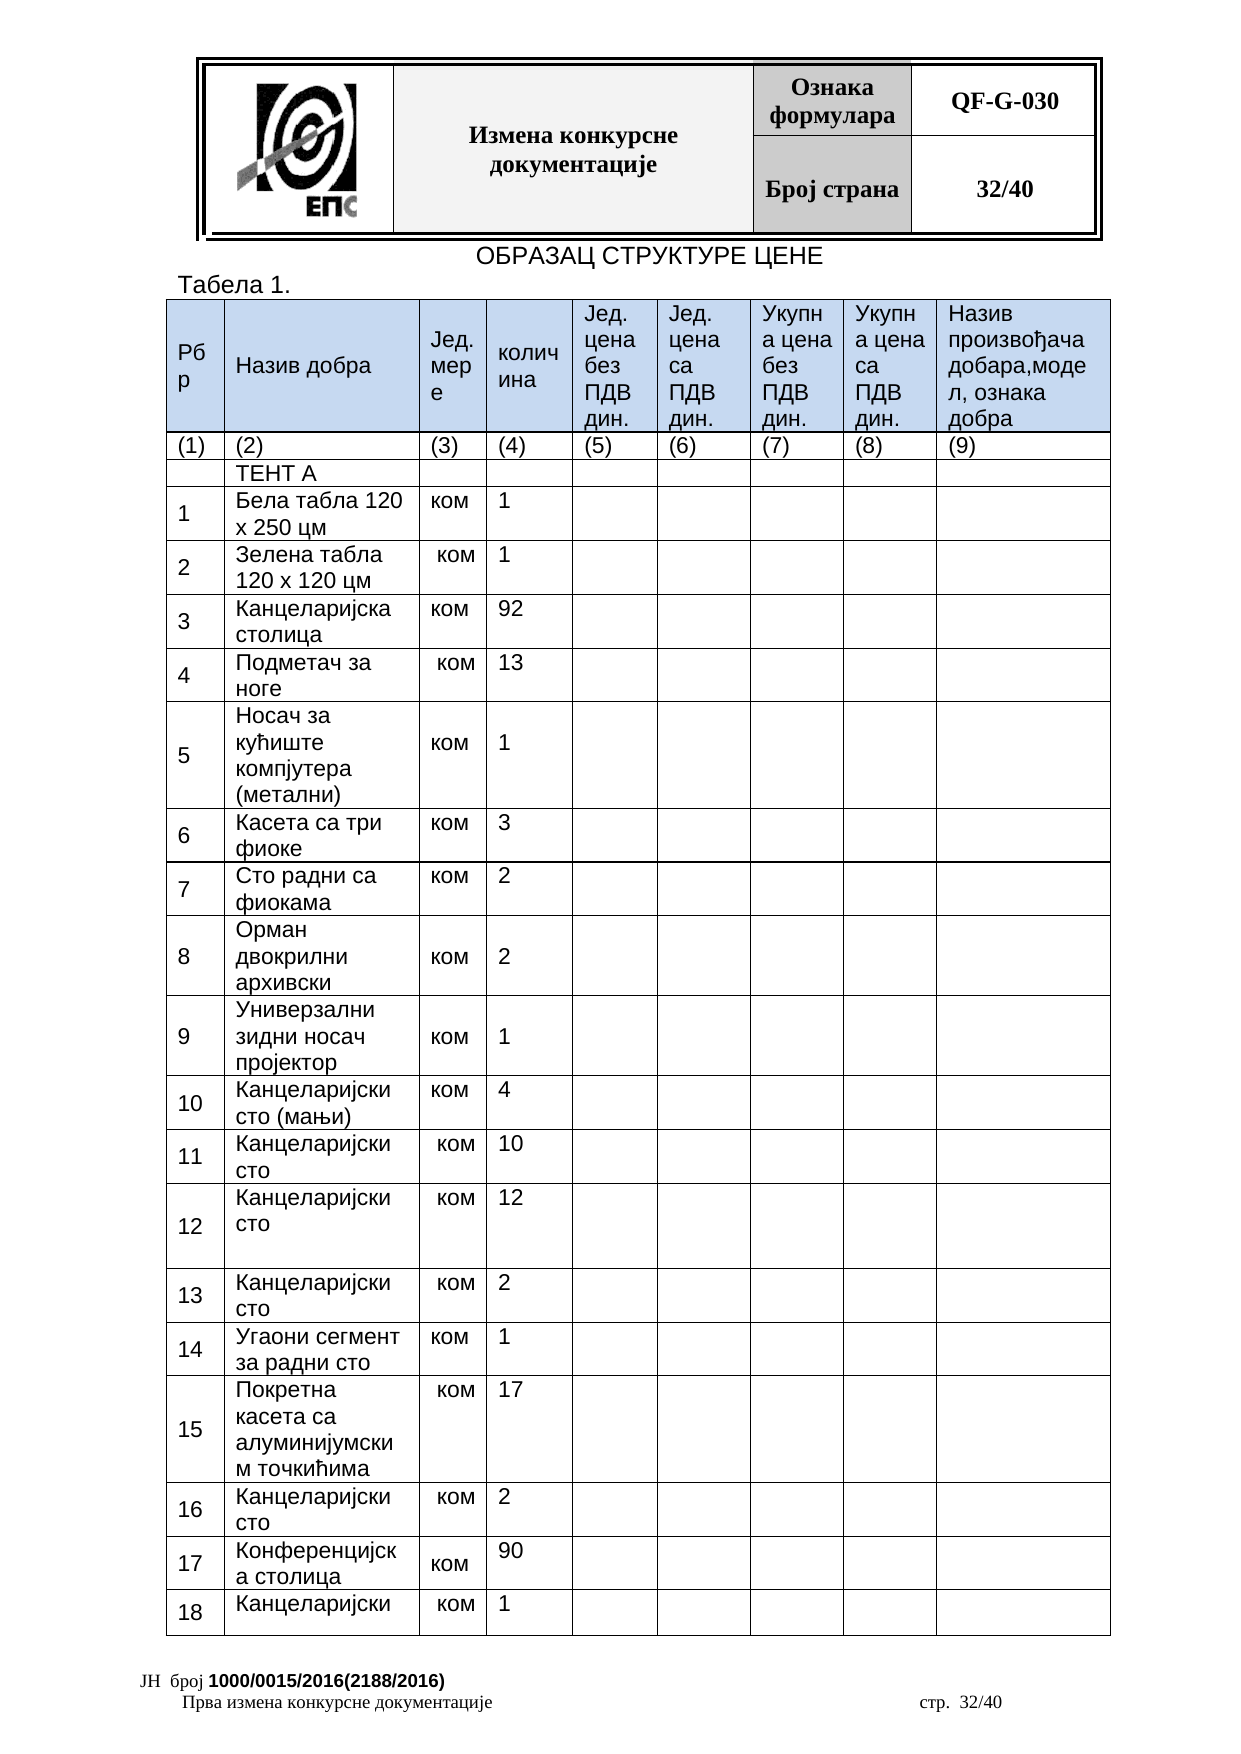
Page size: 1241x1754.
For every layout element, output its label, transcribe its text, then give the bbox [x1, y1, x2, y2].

table_cell 15 [167, 1376, 224, 1482]
table_cell [937, 1483, 1110, 1536]
table_cell [937, 1323, 1110, 1375]
table_cell [658, 1130, 750, 1183]
table_cell 1 [167, 487, 224, 540]
table_cell [573, 1130, 657, 1183]
table_cell ком [420, 1376, 486, 1482]
table_header Укупна цена са ПДВ дин. [844, 300, 936, 431]
table_cell [937, 1376, 1110, 1482]
table_cell [937, 863, 1110, 915]
table_cell 10 [167, 1076, 224, 1129]
table_cell ком [420, 1590, 486, 1635]
table_cell [658, 541, 750, 594]
table_cell [844, 1184, 936, 1268]
table_cell 16 [167, 1483, 224, 1536]
table_cell [844, 1323, 936, 1375]
table_cell [658, 595, 750, 647]
table_cell [751, 916, 843, 995]
table_header Јед. мере [420, 300, 486, 431]
table_cell [844, 595, 936, 647]
table_cell Канцеларијски сто [225, 1269, 419, 1322]
table_cell [573, 1269, 657, 1322]
table_cell [751, 1590, 843, 1635]
table_cell [751, 487, 843, 540]
table_cell [844, 1376, 936, 1482]
table_cell [937, 809, 1110, 861]
table_cell 4 [487, 1076, 572, 1129]
table_cell Касета са три фиоке [225, 809, 419, 861]
table_cell Бела табла 120 x 250 цм [225, 487, 419, 540]
table_cell 13 [487, 649, 572, 701]
table_cell Канцеларијски орман [225, 1590, 419, 1635]
table_cell [937, 1076, 1110, 1129]
table_cell Носач за кућиште компјутера (метални) [225, 702, 419, 808]
table_cell [658, 1184, 750, 1268]
text Табела 1. [177, 270, 1122, 299]
table_header Јед. цена са ПДВ дин. [658, 300, 750, 431]
table_cell [844, 996, 936, 1075]
table_cell [844, 541, 936, 594]
table_cell [167, 460, 224, 486]
table_cell ком [420, 1269, 486, 1322]
table_cell 2 [487, 916, 572, 995]
table_cell ТЕНТ А [225, 460, 419, 486]
table_cell [751, 1076, 843, 1129]
table_cell [658, 916, 750, 995]
table_cell [844, 1590, 936, 1635]
table_cell 12 [487, 1184, 572, 1268]
table_cell [658, 809, 750, 861]
table_cell [658, 460, 750, 486]
table_cell 6 [167, 809, 224, 861]
table_cell [844, 1483, 936, 1536]
table_cell [573, 1590, 657, 1635]
table_cell [844, 702, 936, 808]
table_cell ком [420, 487, 486, 540]
table_cell 2 [487, 1269, 572, 1322]
table_cell 3 [167, 595, 224, 647]
table_cell [658, 1537, 750, 1589]
table_cell [844, 1269, 936, 1322]
table_cell [937, 649, 1110, 701]
table_cell [658, 863, 750, 915]
table_cell Канцеларијски сто [225, 1130, 419, 1183]
table_cell Канцеларијски сто [225, 1184, 419, 1268]
table_cell 18 [167, 1590, 224, 1635]
table_cell 3 [487, 809, 572, 861]
table_cell 11 [167, 1130, 224, 1183]
table_cell 10 [487, 1130, 572, 1183]
table_cell ком [420, 1537, 486, 1589]
table_cell 5 [167, 702, 224, 808]
table_cell [937, 1184, 1110, 1268]
table_cell Покретна касета са алуминијумским точкићима [225, 1376, 419, 1482]
table_cell [487, 460, 572, 486]
table_cell (9) [937, 433, 1110, 459]
table_cell (1) [167, 433, 224, 459]
table_cell 17 [167, 1537, 224, 1589]
table_cell [751, 1376, 843, 1482]
table_cell [751, 1323, 843, 1375]
table_header Укупна цена без ПДВ дин. [751, 300, 843, 431]
table_cell ком [420, 541, 486, 594]
table_cell 9 [167, 996, 224, 1075]
table_cell [751, 460, 843, 486]
table_cell [937, 1269, 1110, 1322]
table_cell ком [420, 1323, 486, 1375]
table_cell ком [420, 649, 486, 701]
table_cell [751, 702, 843, 808]
table_cell 13 [167, 1269, 224, 1322]
table_cell (5) [573, 433, 657, 459]
table_cell [937, 487, 1110, 540]
table_cell [751, 1483, 843, 1536]
table_cell (7) [751, 433, 843, 459]
table_cell 4 [167, 649, 224, 701]
table_cell ком [420, 996, 486, 1075]
table_cell 1 [487, 1590, 572, 1635]
table_cell 14 [167, 1323, 224, 1375]
table_cell Орман двокрилни архивски [225, 916, 419, 995]
table_cell [844, 863, 936, 915]
table_cell ком [420, 916, 486, 995]
table_cell [751, 996, 843, 1075]
table_cell Сто радни са фиокама [225, 863, 419, 915]
table_cell [573, 487, 657, 540]
table_cell [844, 460, 936, 486]
table_cell [658, 702, 750, 808]
table_cell [937, 916, 1110, 995]
table_cell Канцеларијска столица [225, 595, 419, 647]
table_cell [573, 1376, 657, 1482]
table_cell 1 [487, 487, 572, 540]
table_cell [658, 1269, 750, 1322]
table_cell 17 [487, 1376, 572, 1482]
table_cell [844, 1537, 936, 1589]
table_cell [658, 996, 750, 1075]
table_cell [751, 1184, 843, 1268]
table_cell [751, 1537, 843, 1589]
table_cell [573, 541, 657, 594]
table_cell ком [420, 702, 486, 808]
table_cell 92 [487, 595, 572, 647]
table_cell [658, 1483, 750, 1536]
text ОБРАЗАЦ СТРУКТУРЕ ЦЕНЕ [177, 161, 1122, 270]
table_cell [844, 809, 936, 861]
table_cell (2) [225, 433, 419, 459]
table_cell Канцеларијски сто [225, 1483, 419, 1536]
table_cell 1 [487, 996, 572, 1075]
table_cell [937, 1537, 1110, 1589]
table_cell [844, 1076, 936, 1129]
table_cell (3) [420, 433, 486, 459]
table_header Рбр [167, 300, 224, 431]
table_cell [937, 702, 1110, 808]
table_cell Угаони сегмент за радни сто [225, 1323, 419, 1375]
table_cell ком [420, 809, 486, 861]
table_cell [844, 649, 936, 701]
table_cell 12 [167, 1184, 224, 1268]
table_cell [658, 649, 750, 701]
table_cell [937, 996, 1110, 1075]
table_cell 1 [487, 1323, 572, 1375]
table_cell [658, 1323, 750, 1375]
table_cell Зелена табла 120 x 120 цм [225, 541, 419, 594]
table_cell [573, 1076, 657, 1129]
table_cell 7 [167, 863, 224, 915]
table_cell [573, 1323, 657, 1375]
table_cell [751, 809, 843, 861]
table_cell ком [420, 1184, 486, 1268]
table_cell 2 [487, 1483, 572, 1536]
table_cell [844, 1130, 936, 1183]
table_cell [573, 595, 657, 647]
table_cell ком [420, 1130, 486, 1183]
table_cell [937, 541, 1110, 594]
table_cell [844, 916, 936, 995]
table_cell 2 [487, 863, 572, 915]
table_cell [658, 1076, 750, 1129]
table_cell Канцеларијски сто (мањи) [225, 1076, 419, 1129]
table_cell [573, 1184, 657, 1268]
table_cell Подметач за ноге [225, 649, 419, 701]
table_cell [751, 1130, 843, 1183]
table_header Јед. цена без ПДВ дин. [573, 300, 657, 431]
table_cell 1 [487, 541, 572, 594]
table_cell [751, 863, 843, 915]
table_cell [573, 1537, 657, 1589]
table_header Назив произвођача добара,модел, ознака добра [937, 300, 1110, 431]
table_cell [573, 702, 657, 808]
table_cell [751, 541, 843, 594]
table_cell [573, 996, 657, 1075]
table_cell [658, 487, 750, 540]
table_cell [573, 916, 657, 995]
table_cell ком [420, 595, 486, 647]
table_cell ком [420, 1483, 486, 1536]
table_cell [751, 595, 843, 647]
table_cell 2 [167, 541, 224, 594]
table_cell [937, 460, 1110, 486]
table_cell [751, 649, 843, 701]
table_cell [937, 595, 1110, 647]
table_cell 1 [487, 702, 572, 808]
table_cell [751, 1269, 843, 1322]
table_cell [937, 1130, 1110, 1183]
table_cell [844, 487, 936, 540]
table_header количина [487, 300, 572, 431]
table_cell [573, 460, 657, 486]
table_cell (6) [658, 433, 750, 459]
table_cell [573, 649, 657, 701]
table_cell 8 [167, 916, 224, 995]
table_header Назив добра [225, 300, 419, 431]
table_cell [658, 1376, 750, 1482]
table_cell Конференцијска столица [225, 1537, 419, 1589]
table_cell [658, 1590, 750, 1635]
table_cell Универзални зидни носач пројектор [225, 996, 419, 1075]
table_cell (8) [844, 433, 936, 459]
table_cell [420, 460, 486, 486]
table_cell 90 [487, 1537, 572, 1589]
table_cell [937, 1590, 1110, 1635]
table_cell ком [420, 863, 486, 915]
table_cell [573, 1483, 657, 1536]
table_cell (4) [487, 433, 572, 459]
table_cell ком [420, 1076, 486, 1129]
table_cell [573, 809, 657, 861]
table_cell [573, 863, 657, 915]
